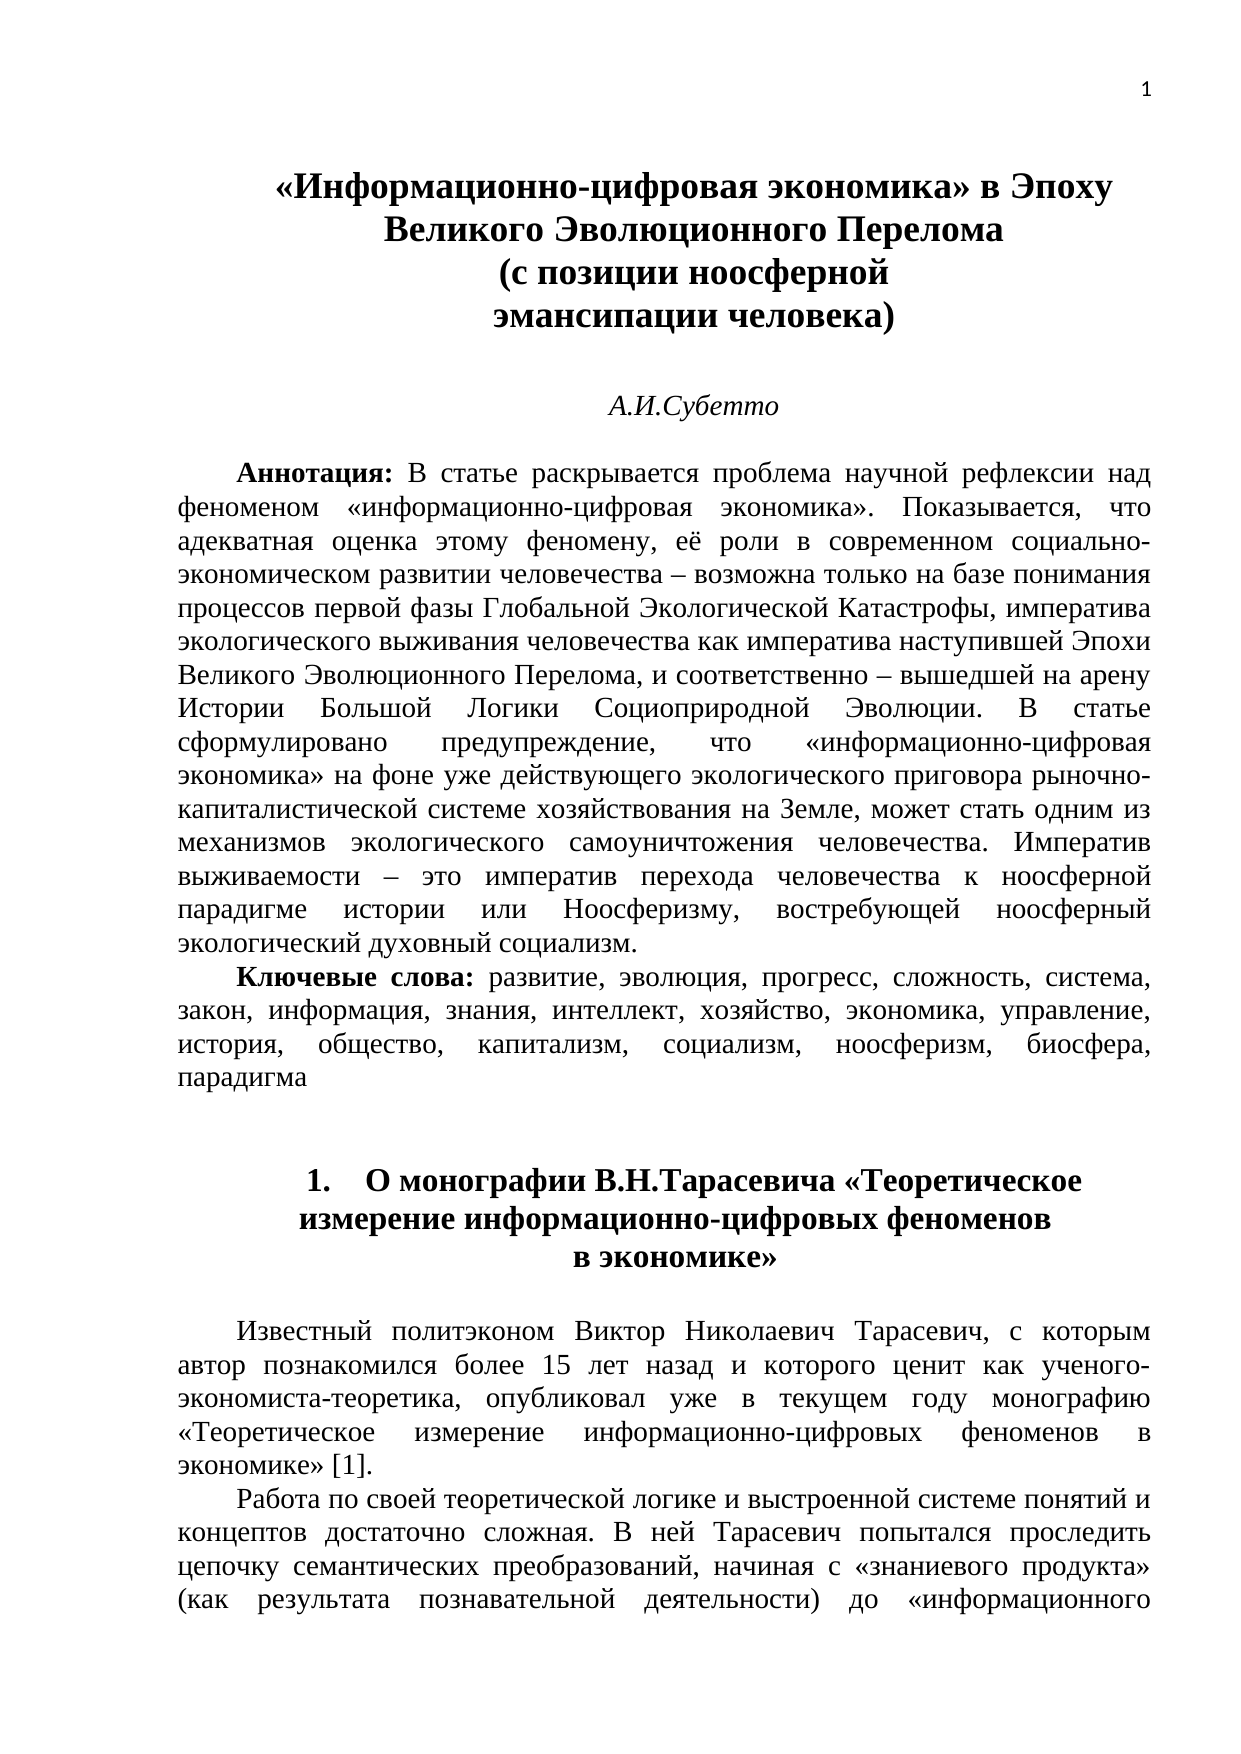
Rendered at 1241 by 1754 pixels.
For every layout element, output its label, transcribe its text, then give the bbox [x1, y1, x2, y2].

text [177, 1481, 1152, 1615]
text эмансипации человека) [177, 293, 1152, 336]
text в экономике» [199, 1237, 1152, 1275]
text А.И.Субетто [177, 388, 1152, 422]
list О монографии В.Н.Тарасевича «Теоретическое [177, 1160, 1152, 1198]
text (с позиции ноосферной [177, 249, 1152, 293]
text «Информационно-цифровая экономика» в Эпоху [177, 163, 1152, 206]
text Аннотация: В статье раскрывается проблема научной рефлексии над феноменом «информационно-цифровая экономика». Показывается, что адекватная оценка этому феномену, её роли в современном социально-экономическом развитии человечества – возможна только на базе понимания процессов первой фазы Глобальной Экологической Катастрофы, императива экологического выживания человечества как императива наступившей Эпохи Великого Эволюционного Перелома, и соответственно – вышедшей на арену Истории Большой Логики Социоприродной Эволюции. В статье сформулировано предупреждение, что «информационно-цифровая экономика» на фоне уже действующего экологического приговора рыночно-капиталистической системе хозяйствования на Земле, может стать одним из механизмов экологического самоуничтожения человечества. Императив выживаемости – это императив перехода человечества к ноосферной парадигме истории или Ноосферизму, востребующей ноосферный экологический духовный социализм. [177, 456, 1152, 959]
text Великого Эволюционного Перелома [177, 206, 1152, 249]
text Ключевые слова: развитие, эволюция, прогресс, сложность, система, закон, информация, знания, интеллект, хозяйство, экономика, управление, история, общество, капитализм, социализм, ноосферизм, биосфера, парадигма [177, 959, 1152, 1093]
text измерение информационно-цифровых феноменов [199, 1198, 1152, 1237]
text Известный политэконом Виктор Николаевич Тарасевич, с которым автор познакомился более 15 лет назад и которого ценит как ученого-экономиста-теоретика, опубликовал уже в текущем году монографию «Теоретическое измерение информационно-цифровых феноменов в экономике» [1]. [177, 1313, 1152, 1481]
